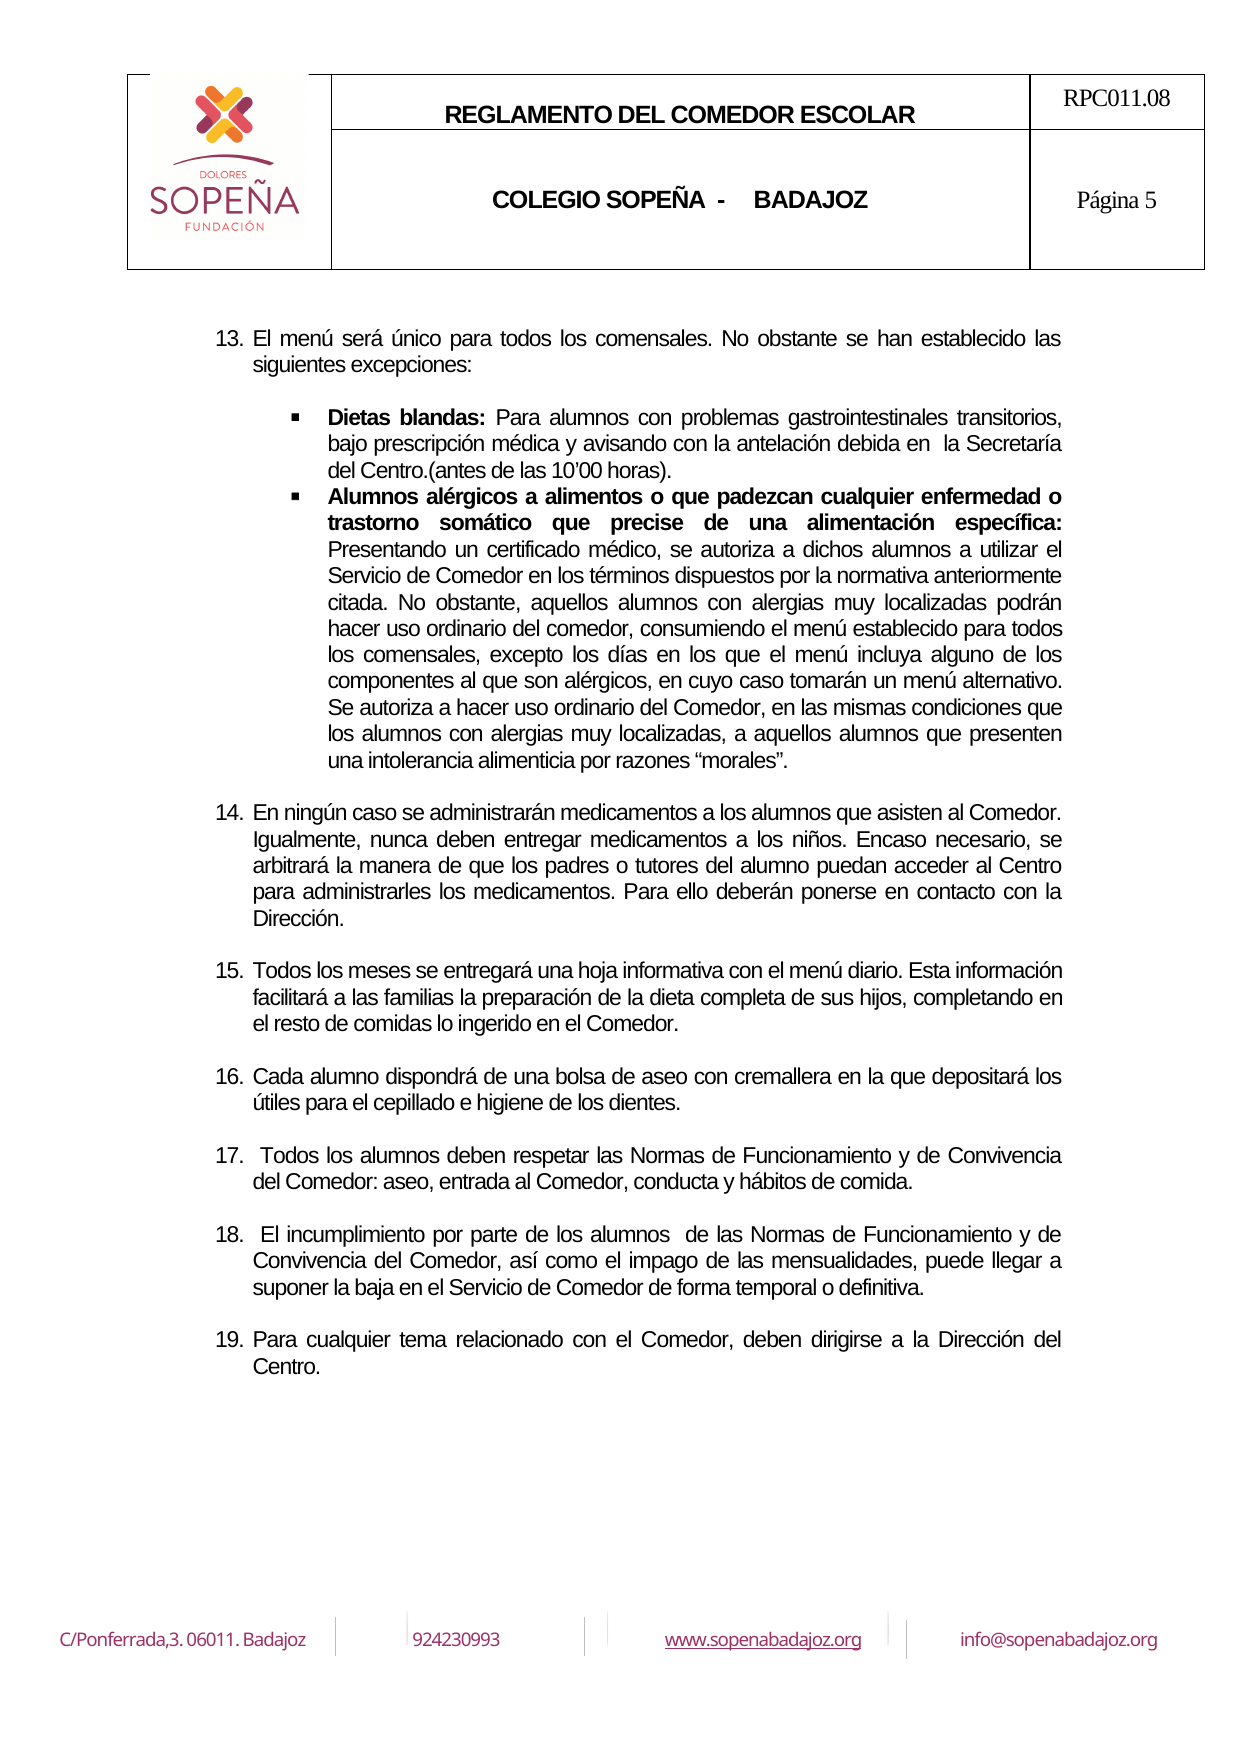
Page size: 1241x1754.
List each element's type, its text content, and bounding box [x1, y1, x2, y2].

list Alumnos alérgicos a alimentos o que padezcan cualquier enfermedad o trastorno somático que precise de una alimentación específica: Presentando un certificado médico, se autoriza a dichos alumnos a utilizar el Servicio de Comedor en los términos dispuestos por la normativa anteriormente citada. No obstante, aquellos alumnos con alergias muy localizadas podrán hacer uso ordinario del comedor, consumiendo el menú establecido para todos los comensales, excepto los días en los que el menú incluya alguno de los componentes al que son alérgicos, en cuyo caso tomarán un menú alternativo. Se autoriza a hacer uso ordinario del Comedor, en las mismas condiciones que los alumnos con alergias muy localizadas, a aquellos alumnos que presenten una intolerancia alimenticia por razones “morales”. [290, 483, 1063, 773]
list Todos los alumnos deben respetar las Normas de Funcionamiento y de Convivencia del Comedor: aseo, entrada al Comedor, conducta y hábitos de comida. [215, 1142, 1063, 1194]
list El incumplimiento por parte de los alumnos de las Normas de Funcionamiento y de Convivencia del Comedor, así como el impago de las mensualidades, puede llegar a suponer la baja en el Servicio de Comedor de forma temporal o definitiva. [215, 1221, 1063, 1300]
list Cada alumno dispondrá de una bolsa de aseo con cremallera en la que depositará los útiles para el cepillado e higiene de los dientes. [215, 1063, 1063, 1116]
list Dietas blandas: Para alumnos con problemas gastrointestinales transitorios, bajo prescripción médica y avisando con la antelación debida en la Secretaría del Centro.(antes de las 10’00 horas). [290, 404, 1063, 483]
picture [885, 1610, 890, 1646]
picture [404, 1610, 409, 1646]
list El menú será único para todos los comensales. No obstante se han establecido las siguientes excepciones: [215, 325, 1063, 378]
list En ningún caso se administrarán medicamentos a los alumnos que asisten al Comedor. Igualmente, nunca deben entregar medicamentos a los niños. Encaso necesario, se arbitrará la manera de que los padres o tutores del alumno puedan acceder al Centro para administrarles los medicamentos. Para ello deberán ponerse en contacto con la Dirección. [215, 799, 1063, 931]
list Todos los meses se entregará una hoja informativa con el menú diario. Esta información facilitará a las familias la preparación de la dieta completa de sus hijos, completando en el resto de comidas lo ingerido en el Comedor. [215, 957, 1063, 1036]
picture [149, 74, 309, 240]
picture [605, 1610, 609, 1646]
list Para cualquier tema relacionado con el Comedor, deben dirigirse a la Dirección del Centro. [215, 1326, 1063, 1379]
